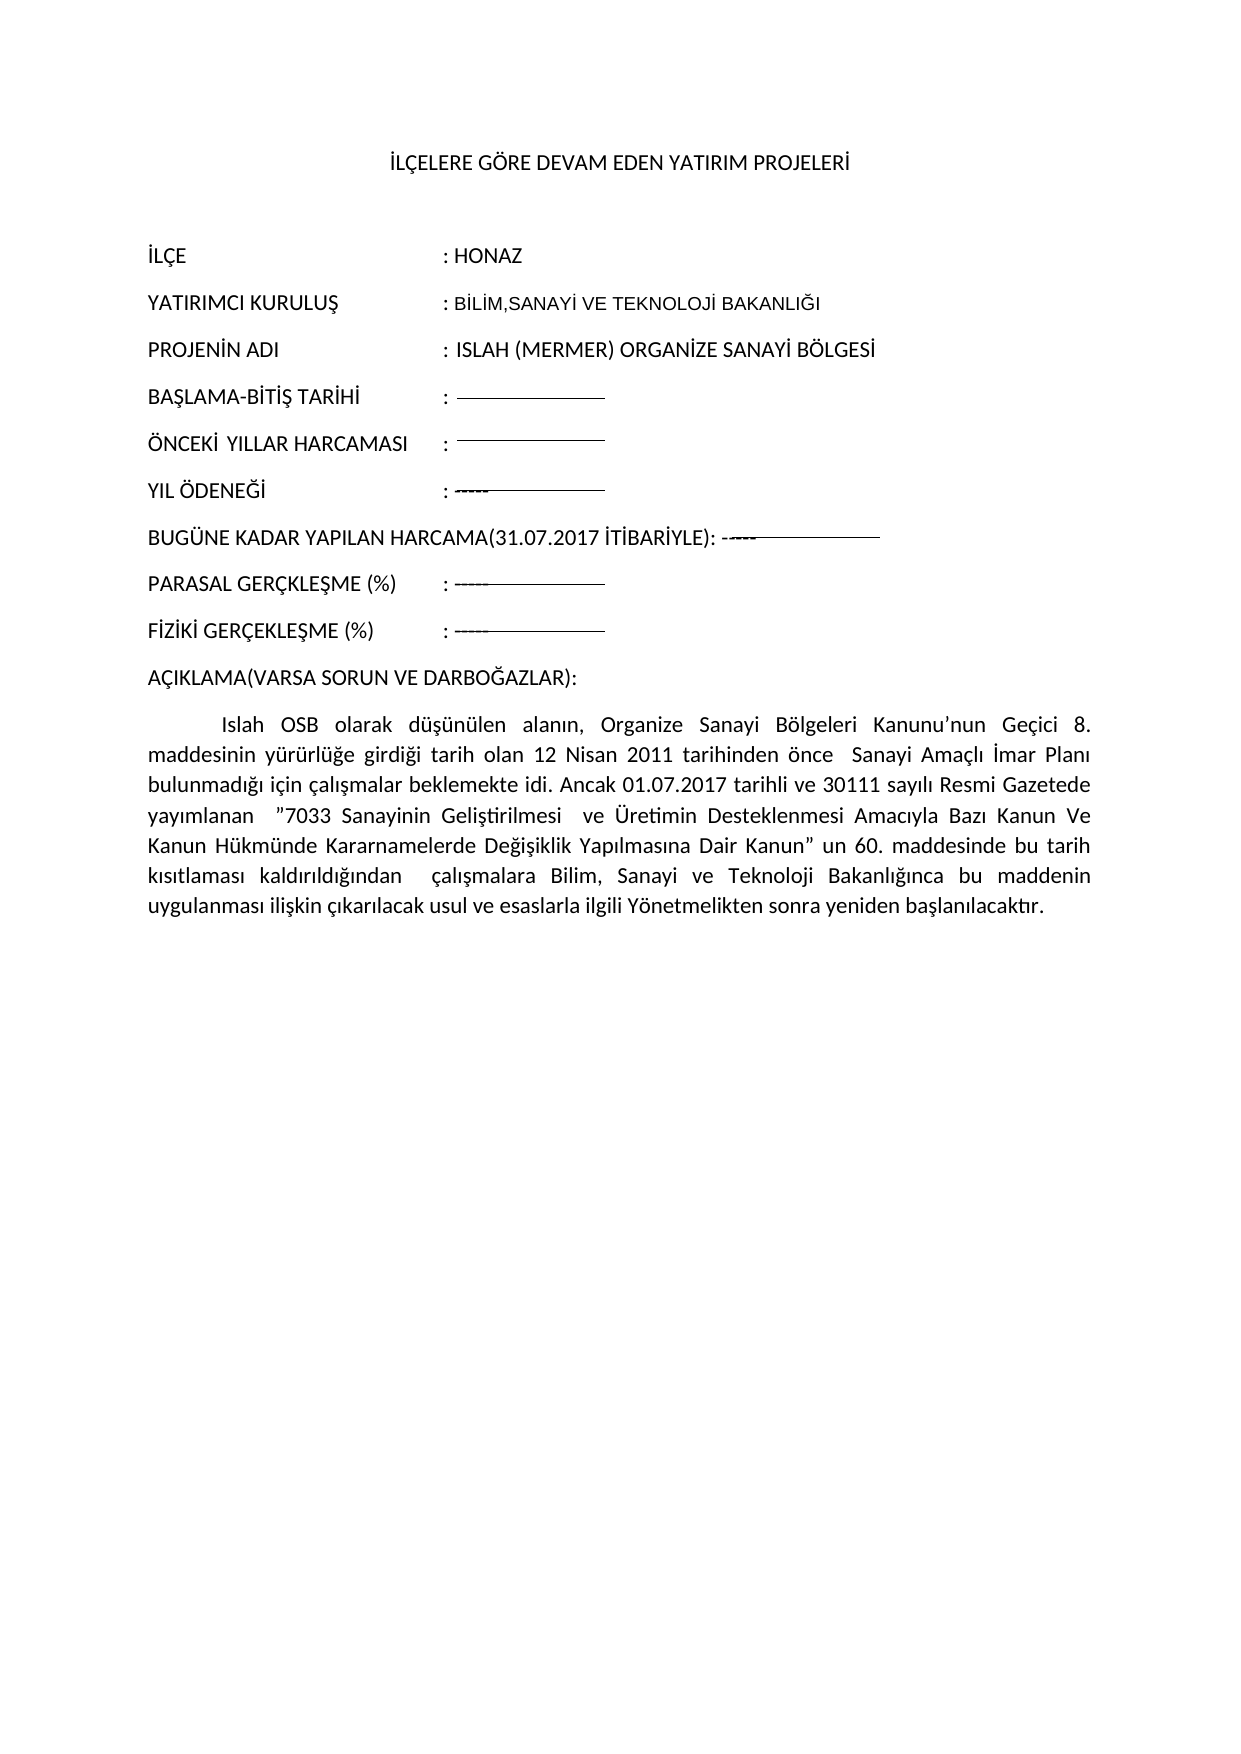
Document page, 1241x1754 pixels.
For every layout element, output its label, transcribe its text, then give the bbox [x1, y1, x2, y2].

text BUGÜNE KADAR YAPILAN HARCAMA(31.07.2017 İTİBARİYLE): ----- [148, 523, 1093, 551]
text BAŞLAMA-BİTİŞ TARİHİ : [148, 382, 1093, 410]
text Islah OSB olarak düşünülen alanın, Organize Sanayi Bölgeleri Kanunu’nun Geçici 8. maddesinin yürürlüğe girdiği tarih olan 12 Nisan 2011 tarihinden önce Sanayi Amaçlı İmar Planı bulunmadığı için çalışmalar beklemekte idi. Ancak 01.07.2017 tarihli ve 30111 sayılı Resmi Gazetede yayımlanan ”7033 Sanayinin Geliştirilmesi ve Üretimin Desteklenmesi Amacıyla Bazı Kanun Ve Kanun Hükmünde Kararnamelerde Değişiklik Yapılmasına Dair Kanun” un 60. maddesinde bu tarih kısıtlaması kaldırıldığından çalışmalara Bilim, Sanayi ve Teknoloji Bakanlığınca bu maddenin uygulanması ilişkin çıkarılacak usul ve esaslarla ilgili Yönetmelikten sonra yeniden başlanılacaktır. [148, 710, 1093, 919]
text YATIRIMCI KURULUŞ : BİLİM,SANAYİ VE TEKNOLOJİ BAKANLIĞI [148, 288, 1093, 316]
text PARASAL GERÇKLEŞME (%) : ----- [148, 569, 1093, 598]
text İLÇE : HONAZ [148, 241, 1093, 269]
text YIL ÖDENEĞİ : ----- [148, 476, 1093, 504]
text AÇIKLAMA(VARSA SORUN VE DARBOĞAZLAR): [148, 663, 1093, 691]
text PROJENİN ADI : ISLAH (MERMER) ORGANİZE SANAYİ BÖLGESİ [148, 335, 1093, 363]
text FİZİKİ GERÇEKLEŞME (%) : ----- [148, 616, 1093, 644]
text İLÇELERE GÖRE DEVAM EDEN YATIRIM PROJELERİ [148, 148, 1093, 176]
text ÖNCEKİ YILLAR HARCAMASI : [148, 429, 1093, 457]
